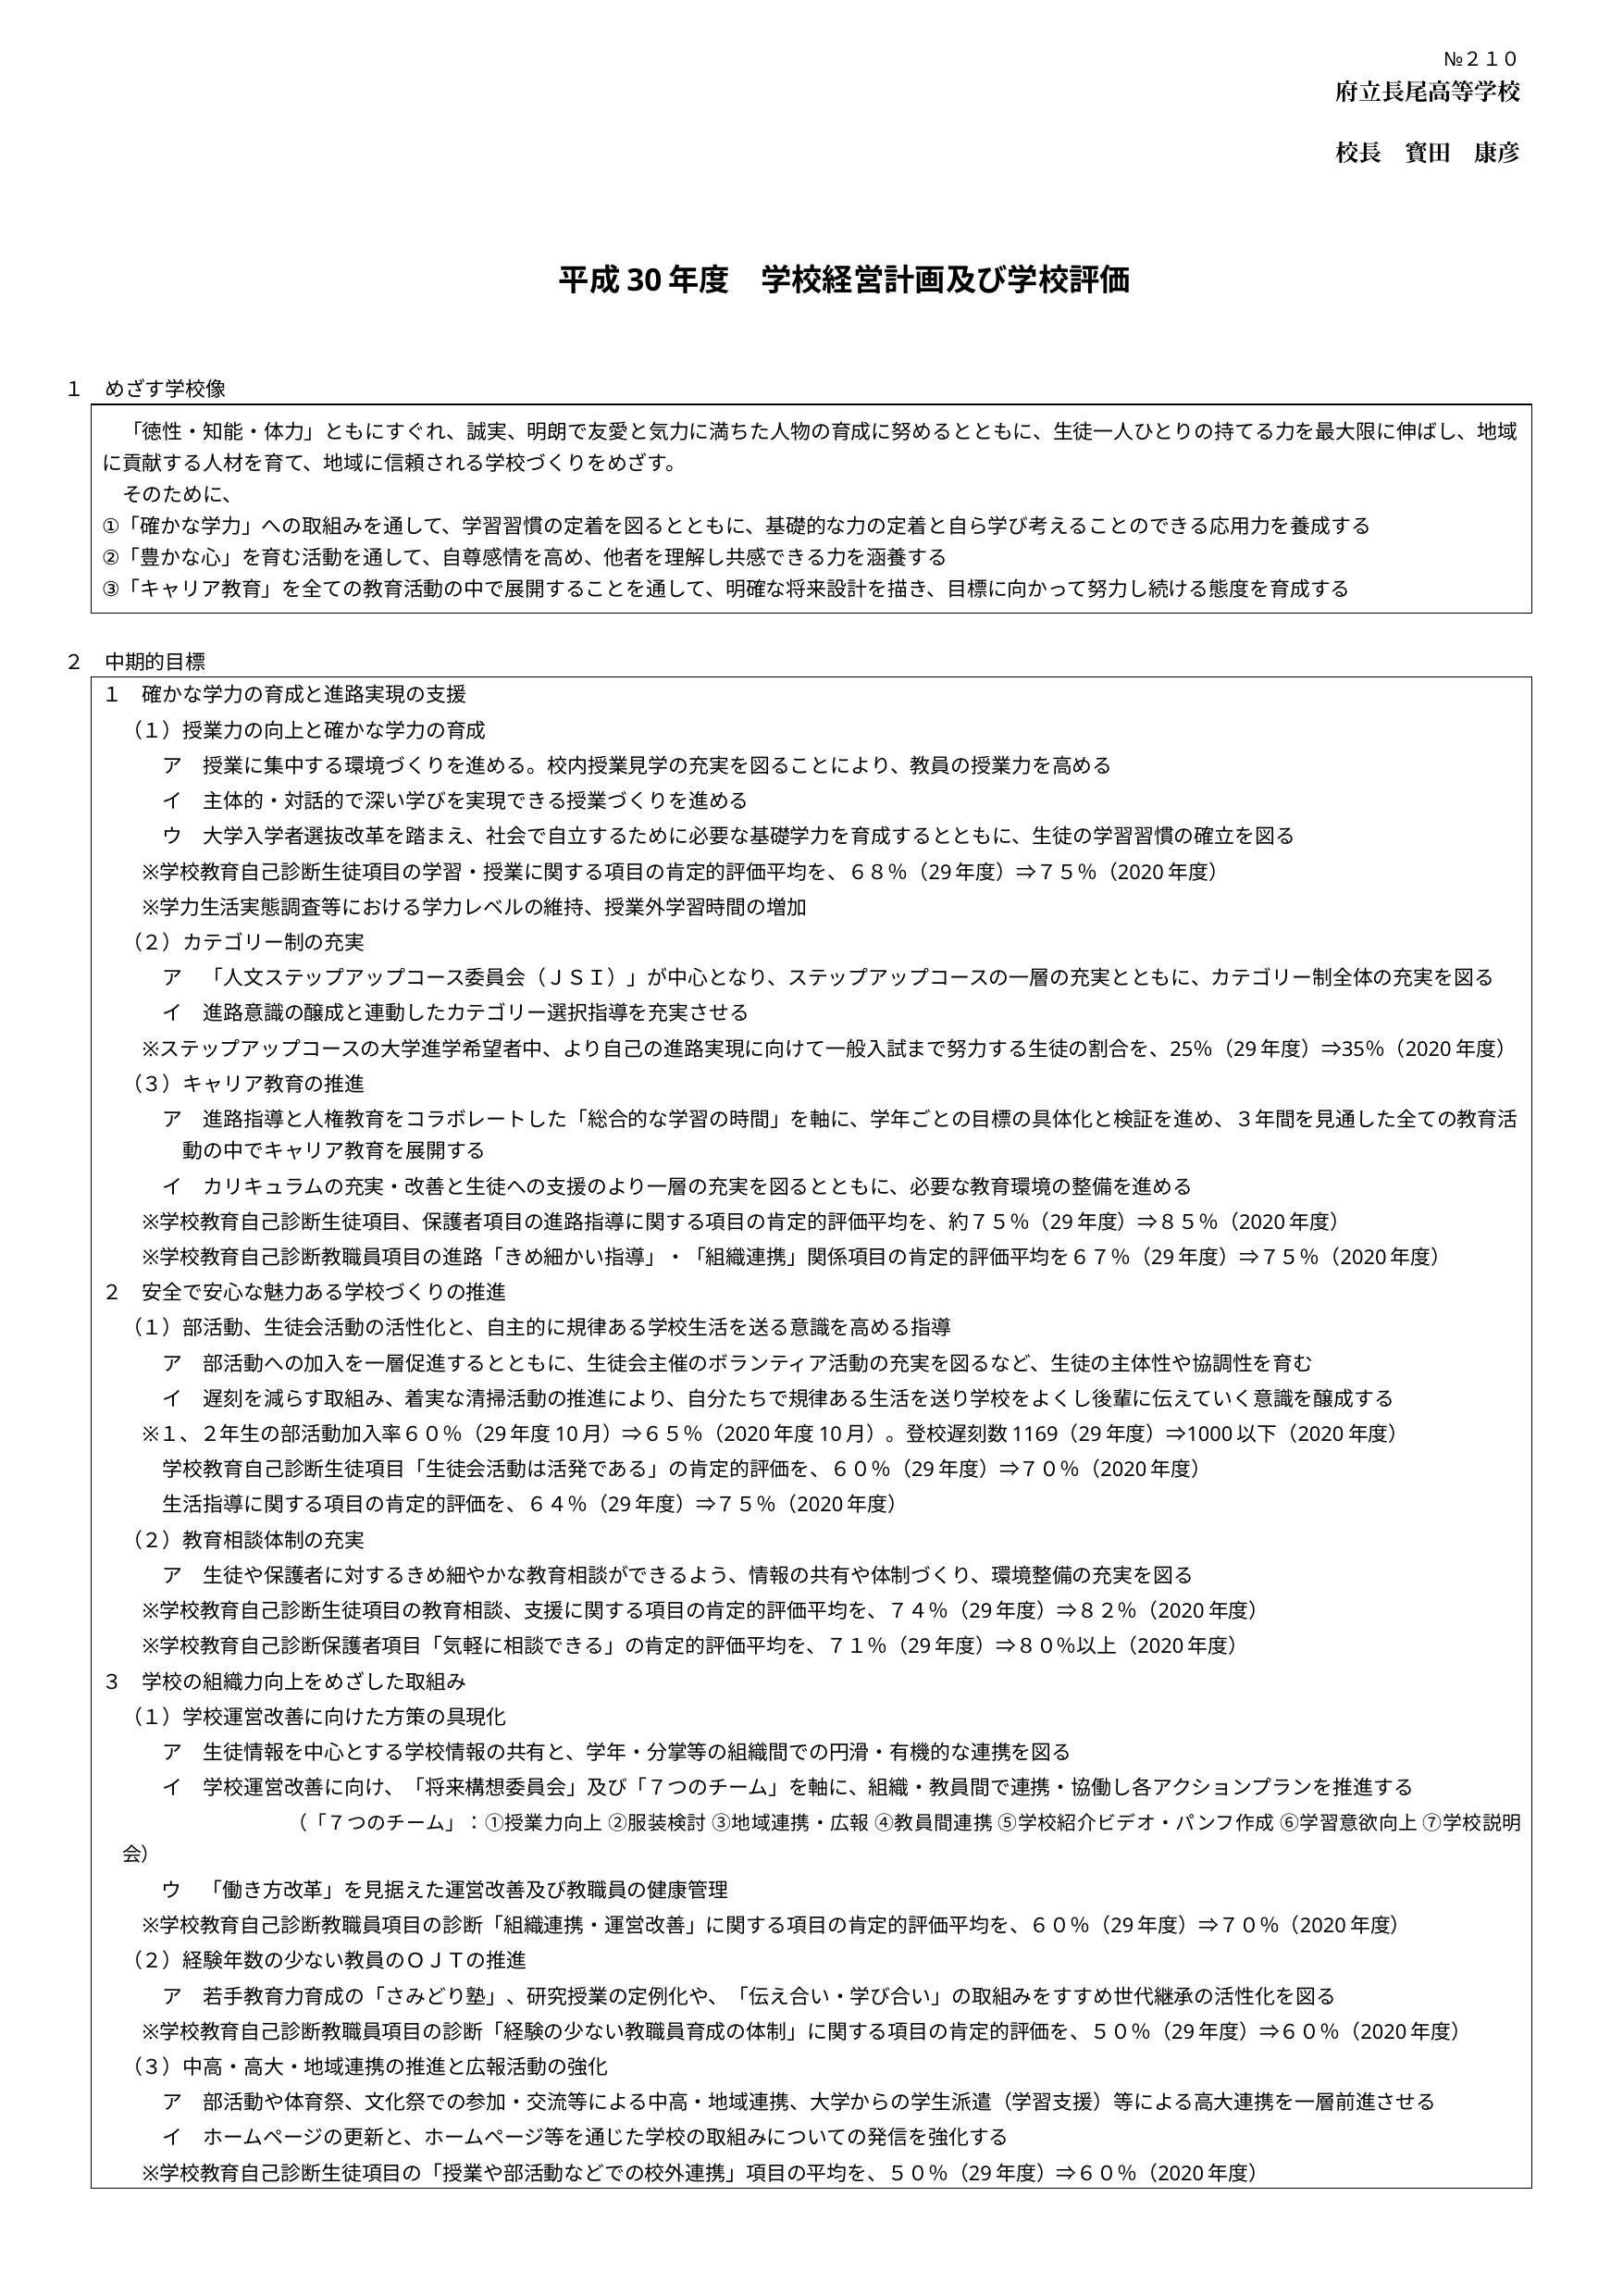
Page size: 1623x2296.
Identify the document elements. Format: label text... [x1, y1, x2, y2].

text ２ 中期的目標 [64, 645, 1541, 676]
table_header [92, 677, 1531, 2188]
text 平成30年度 学校経営計画及び学校評価 [82, 246, 1607, 309]
text 校長 寳田 康彦 [82, 120, 1520, 183]
text １ めざす学校像 [64, 372, 1541, 403]
table_header 「徳性・知能・体力」ともにすぐれ、誠実、明朗で友愛と気力に満ちた人物の育成に努めるとともに、生徒一人ひとりの持てる力を最大限に伸ばし、地域に貢献する人材を育て、地域に信頼される学校づくりをめざす。 そのために、 ①「確かな学力」への取組みを通して、学習習慣の定着を図るとともに、基礎的な力の定着と自ら学び考えることのできる応用力を養成する ②「豊かな心」を育む活動を通して、自尊感情を高め、他者を理解し共感できる力を涵養する ③「キャリア教育」を全ての教育活動の中で展開することを通して、明確な将来設計を描き、目標に向かって努力し続ける態度を育成する [92, 405, 1531, 613]
